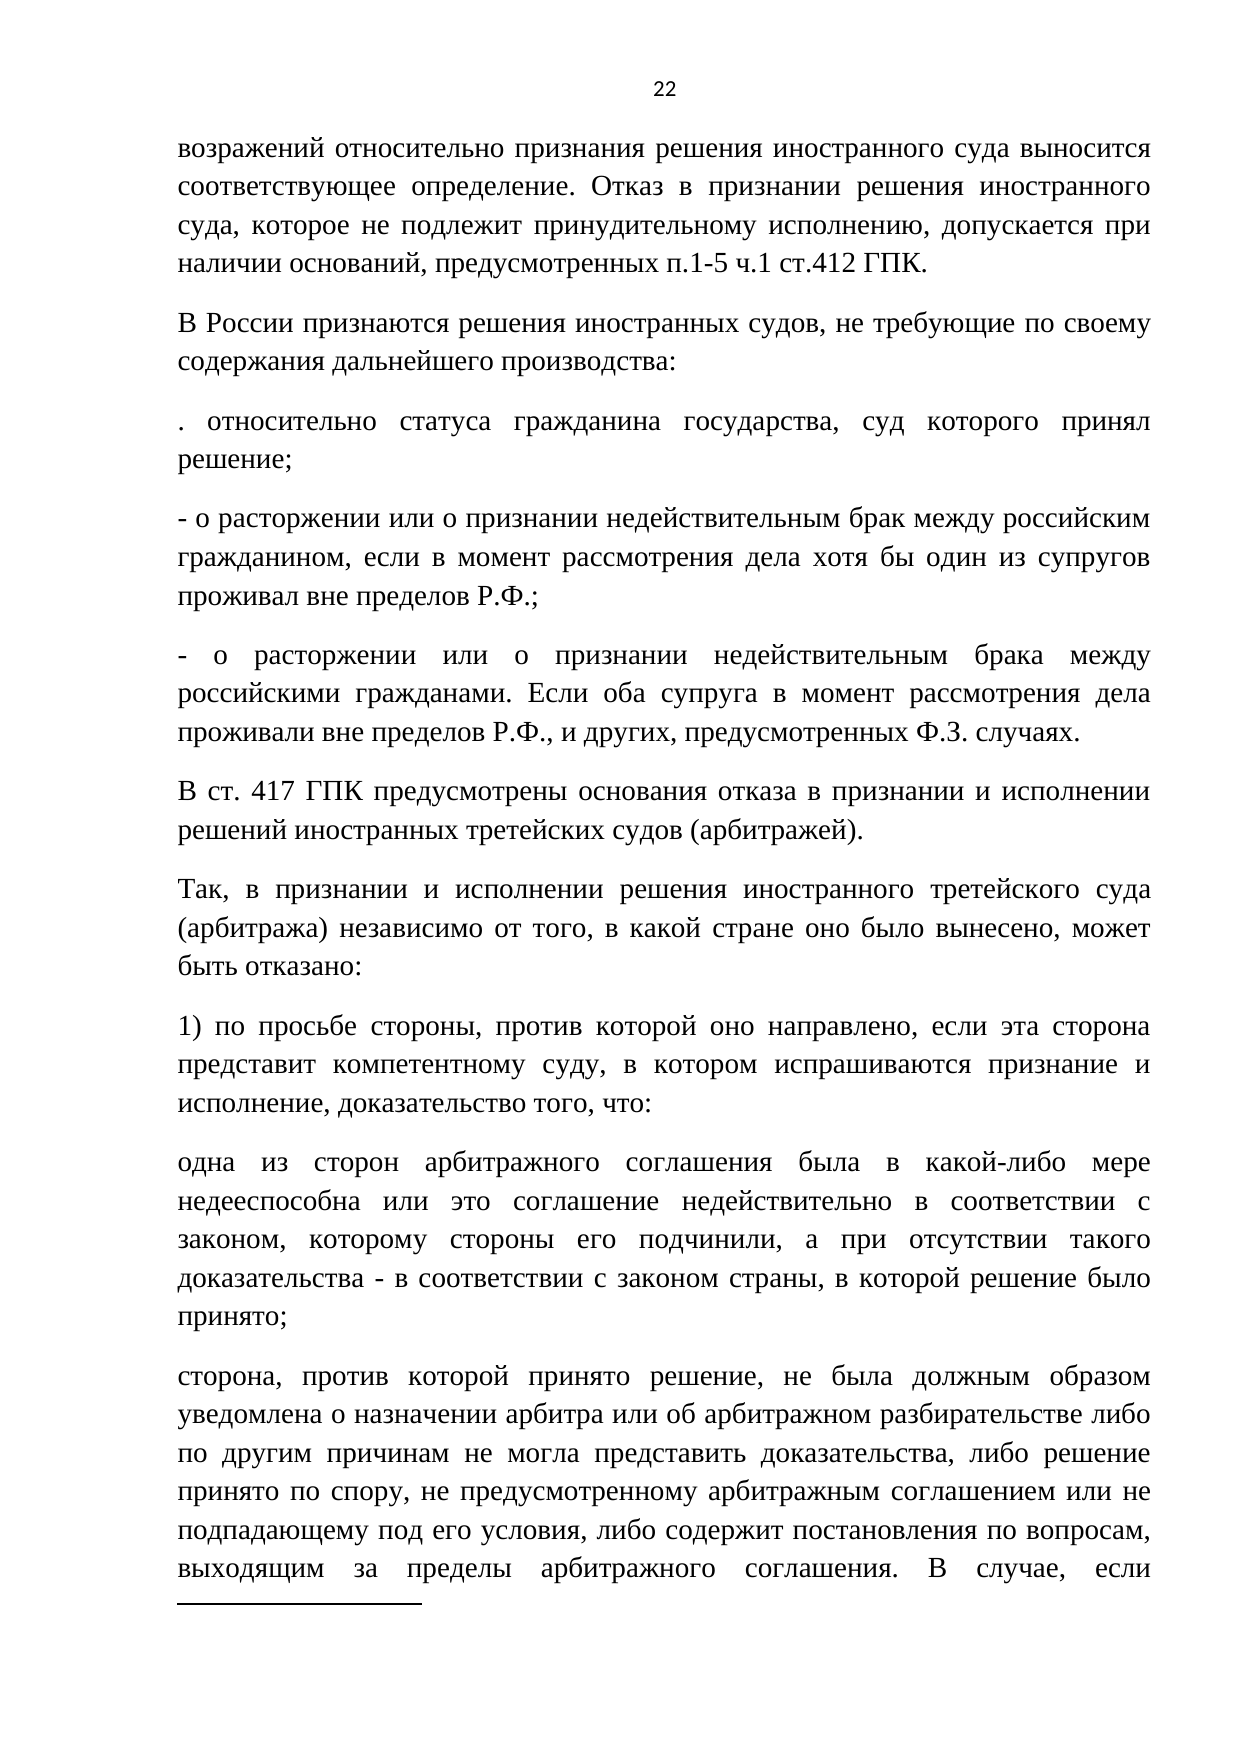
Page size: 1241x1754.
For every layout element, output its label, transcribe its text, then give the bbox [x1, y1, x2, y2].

text В ст. 417 ГПК предусмотрены основания отказа в признании и исполнении решений иностранных третейских судов (арбитражей). [177, 773, 1152, 846]
text - о расторжении или о признании недействительным брака между российскими гражданами. Если оба супруга в момент рассмотрения дела проживали вне пределов Р.Ф., и других, предусмотренных Ф.З. случаях. [177, 637, 1152, 748]
text - о расторжении или о признании недействительным брак между российским гражданином, если в момент рассмотрения дела хотя бы один из супругов проживал вне пределов Р.Ф.; [177, 501, 1152, 611]
text . относительно статуса гражданина государства, суд которого принял решение; [177, 403, 1152, 475]
text 1) по просьбе стороны, против которой оно направлено, если эта сторона представит компетентному суду, в котором испрашиваются признание и исполнение, доказательство того, что: [177, 1008, 1152, 1118]
text одна из сторон арбитражного соглашения была в какой-либо мере недееспособна или это соглашение недействительно в соответствии с законом, которому стороны его подчинили, а при отсутствии такого доказательства - в соответствии с законом страны, в которой решение было принято; [177, 1144, 1152, 1332]
text Так, в признании и исполнении решения иностранного третейского суда (арбитража) независимо от того, в какой стране оно было вынесено, может быть отказано: [177, 871, 1152, 982]
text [177, 1358, 1152, 1584]
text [177, 130, 1152, 279]
text В России признаются решения иностранных судов, не требующие по своему содержания дальнейшего производства: [177, 305, 1152, 377]
